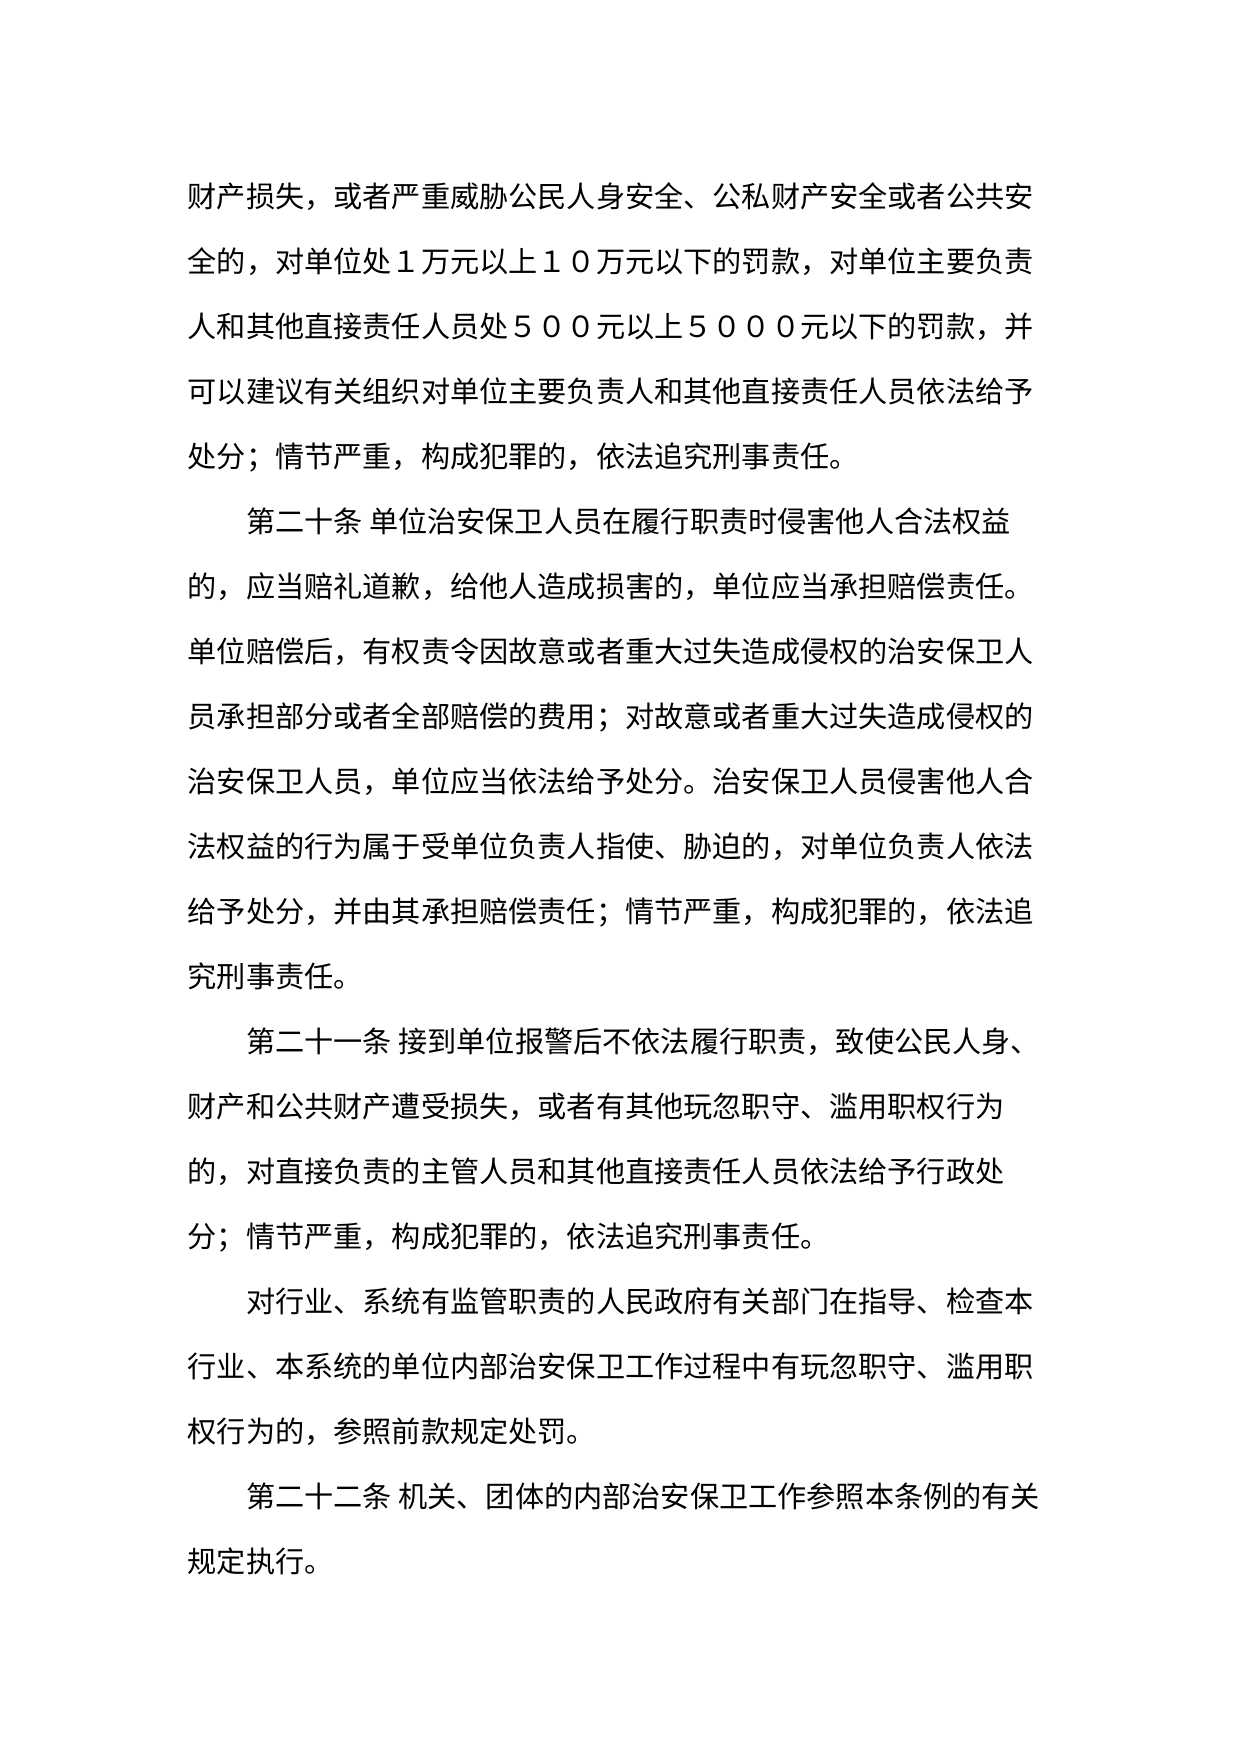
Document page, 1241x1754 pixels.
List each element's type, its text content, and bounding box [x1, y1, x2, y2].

text 第二十二条 机关、团体的内部治安保卫工作参照本条例的有关规定执行。 [187, 1462, 1053, 1592]
text 第二十条 单位治安保卫人员在履行职责时侵害他人合法权益的，应当赔礼道歉，给他人造成损害的，单位应当承担赔偿责任。单位赔偿后，有权责令因故意或者重大过失造成侵权的治安保卫人员承担部分或者全部赔偿的费用；对故意或者重大过失造成侵权的治安保卫人员，单位应当依法给予处分。治安保卫人员侵害他人合法权益的行为属于受单位负责人指使、胁迫的，对单位负责人依法给予处分，并由其承担赔偿责任；情节严重，构成犯罪的，依法追究刑事责任。 [187, 487, 1053, 1007]
text 第二十一条 接到单位报警后不依法履行职责，致使公民人身、财产和公共财产遭受损失，或者有其他玩忽职守、滥用职权行为的，对直接负责的主管人员和其他直接责任人员依法给予行政处分；情节严重，构成犯罪的，依法追究刑事责任。 [187, 1007, 1053, 1267]
text 对行业、系统有监管职责的人民政府有关部门在指导、检查本行业、本系统的单位内部治安保卫工作过程中有玩忽职守、滥用职权行为的，参照前款规定处罚。 [187, 1267, 1053, 1462]
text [187, 162, 1053, 487]
